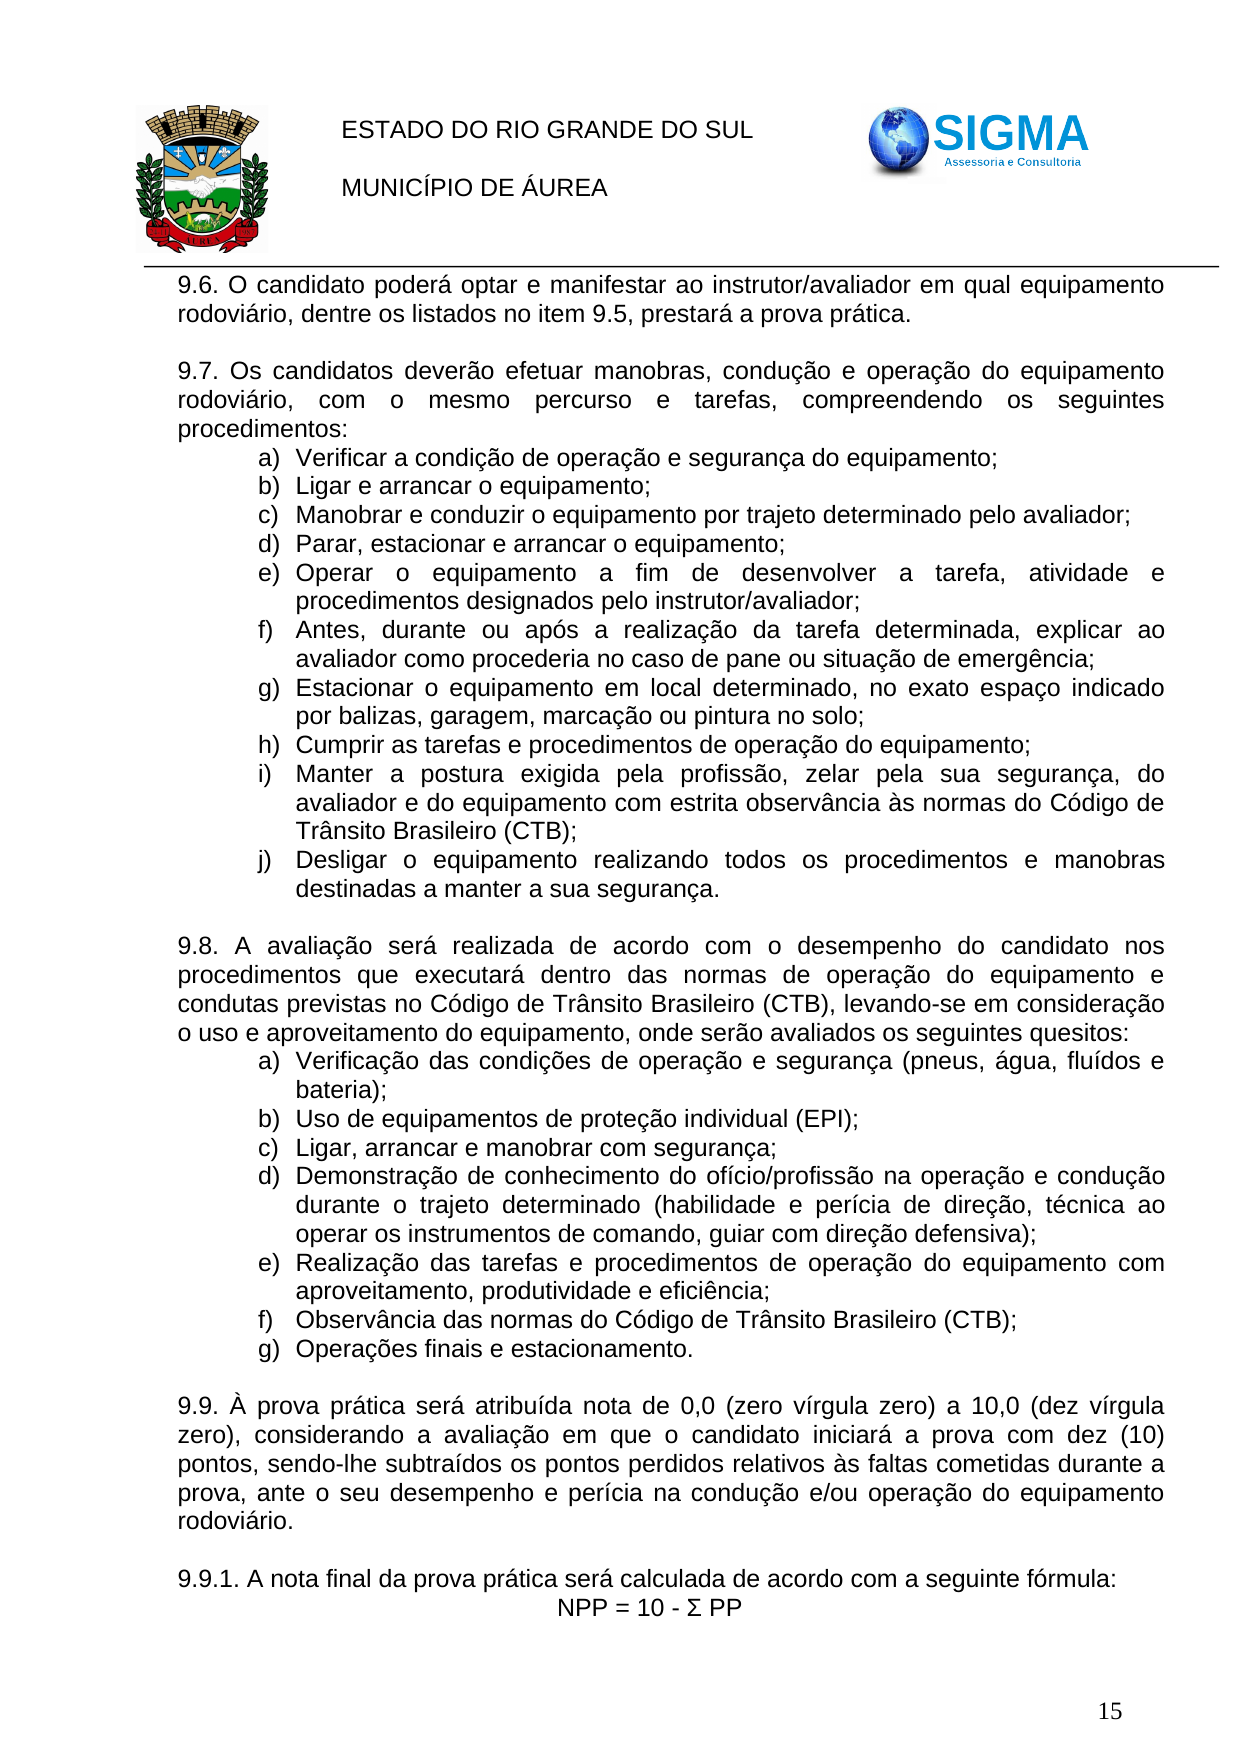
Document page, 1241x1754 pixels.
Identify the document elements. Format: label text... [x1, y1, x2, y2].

list Antes, durante ou após a realização da tarefa determinada, explicar ao avaliador como procederia no caso de pane ou situação de emergência; [258, 615, 1167, 673]
text 9.6. O candidato poderá optar e manifestar ao instrutor/avaliador em qual equipamento rodoviário, dentre os listados no item 9.5, prestará a prova prática. [177, 270, 1167, 328]
text NPP = 10 - Σ PP [177, 1593, 1122, 1621]
list Operações finais e estacionamento. [258, 1334, 1122, 1363]
text 9.8. A avaliação será realizada de acordo com o desempenho do candidato nos procedimentos que executará dentro das normas de operação do equipamento e condutas previstas no Código de Trânsito Brasileiro (CTB), levando-se em consideração o uso e aproveitamento do equipamento, onde serão avaliados os seguintes quesitos: [177, 931, 1167, 1046]
list Observância das normas do Código de Trânsito Brasileiro (CTB); [258, 1305, 1122, 1334]
list Cumprir as tarefas e procedimentos de operação do equipamento; [258, 730, 1167, 759]
text 9.9. À prova prática será atribuída nota de 0,0 (zero vírgula zero) a 10,0 (dez vírgula zero), considerando a avaliação em que o candidato iniciará a prova com dez (10) pontos, sendo-lhe subtraídos os pontos perdidos relativos às faltas cometidas durante a prova, ante o seu desempenho e perícia na condução e/ou operação do equipamento rodoviário. [177, 1391, 1167, 1535]
list Uso de equipamentos de proteção individual (EPI); [258, 1104, 1122, 1133]
list Parar, estacionar e arrancar o equipamento; [258, 529, 1122, 558]
text 9.7. Os candidatos deverão efetuar manobras, condução e operação do equipamento rodoviário, com o mesmo percurso e tarefas, compreendendo os seguintes procedimentos: [177, 356, 1167, 443]
list Ligar e arrancar o equipamento; [258, 471, 1122, 500]
text 9.9.1. A nota final da prova prática será calculada de acordo com a seguinte fórmula: [177, 1564, 1167, 1593]
list Verificar a condição de operação e segurança do equipamento; [258, 443, 1122, 471]
list Ligar, arrancar e manobrar com segurança; [258, 1133, 1122, 1161]
list Manter a postura exigida pela profissão, zelar pela sua segurança, do avaliador e do equipamento com estrita observância às normas do Código de Trânsito Brasileiro (CTB); [258, 759, 1167, 845]
list Demonstração de conhecimento do ofício/profissão na operação e condução durante o trajeto determinado (habilidade e perícia de direção, técnica ao operar os instrumentos de comando, guiar com direção defensiva); [258, 1161, 1167, 1248]
list Estacionar o equipamento em local determinado, no exato espaço indicado por balizas, garagem, marcação ou pintura no solo; [258, 673, 1167, 730]
picture [135, 105, 269, 253]
list Desligar o equipamento realizando todos os procedimentos e manobras destinadas a manter a sua segurança. [258, 845, 1167, 903]
list Realização das tarefas e procedimentos de operação do equipamento com aproveitamento, produtividade e eficiência; [258, 1248, 1166, 1305]
list Verificação das condições de operação e segurança (pneus, água, fluídos e bateria); [258, 1046, 1167, 1104]
list Manobrar e conduzir o equipamento por trajeto determinado pelo avaliador; [258, 500, 1167, 529]
list Operar o equipamento a fim de desenvolver a tarefa, atividade e procedimentos designados pelo instrutor/avaliador; [258, 558, 1167, 615]
